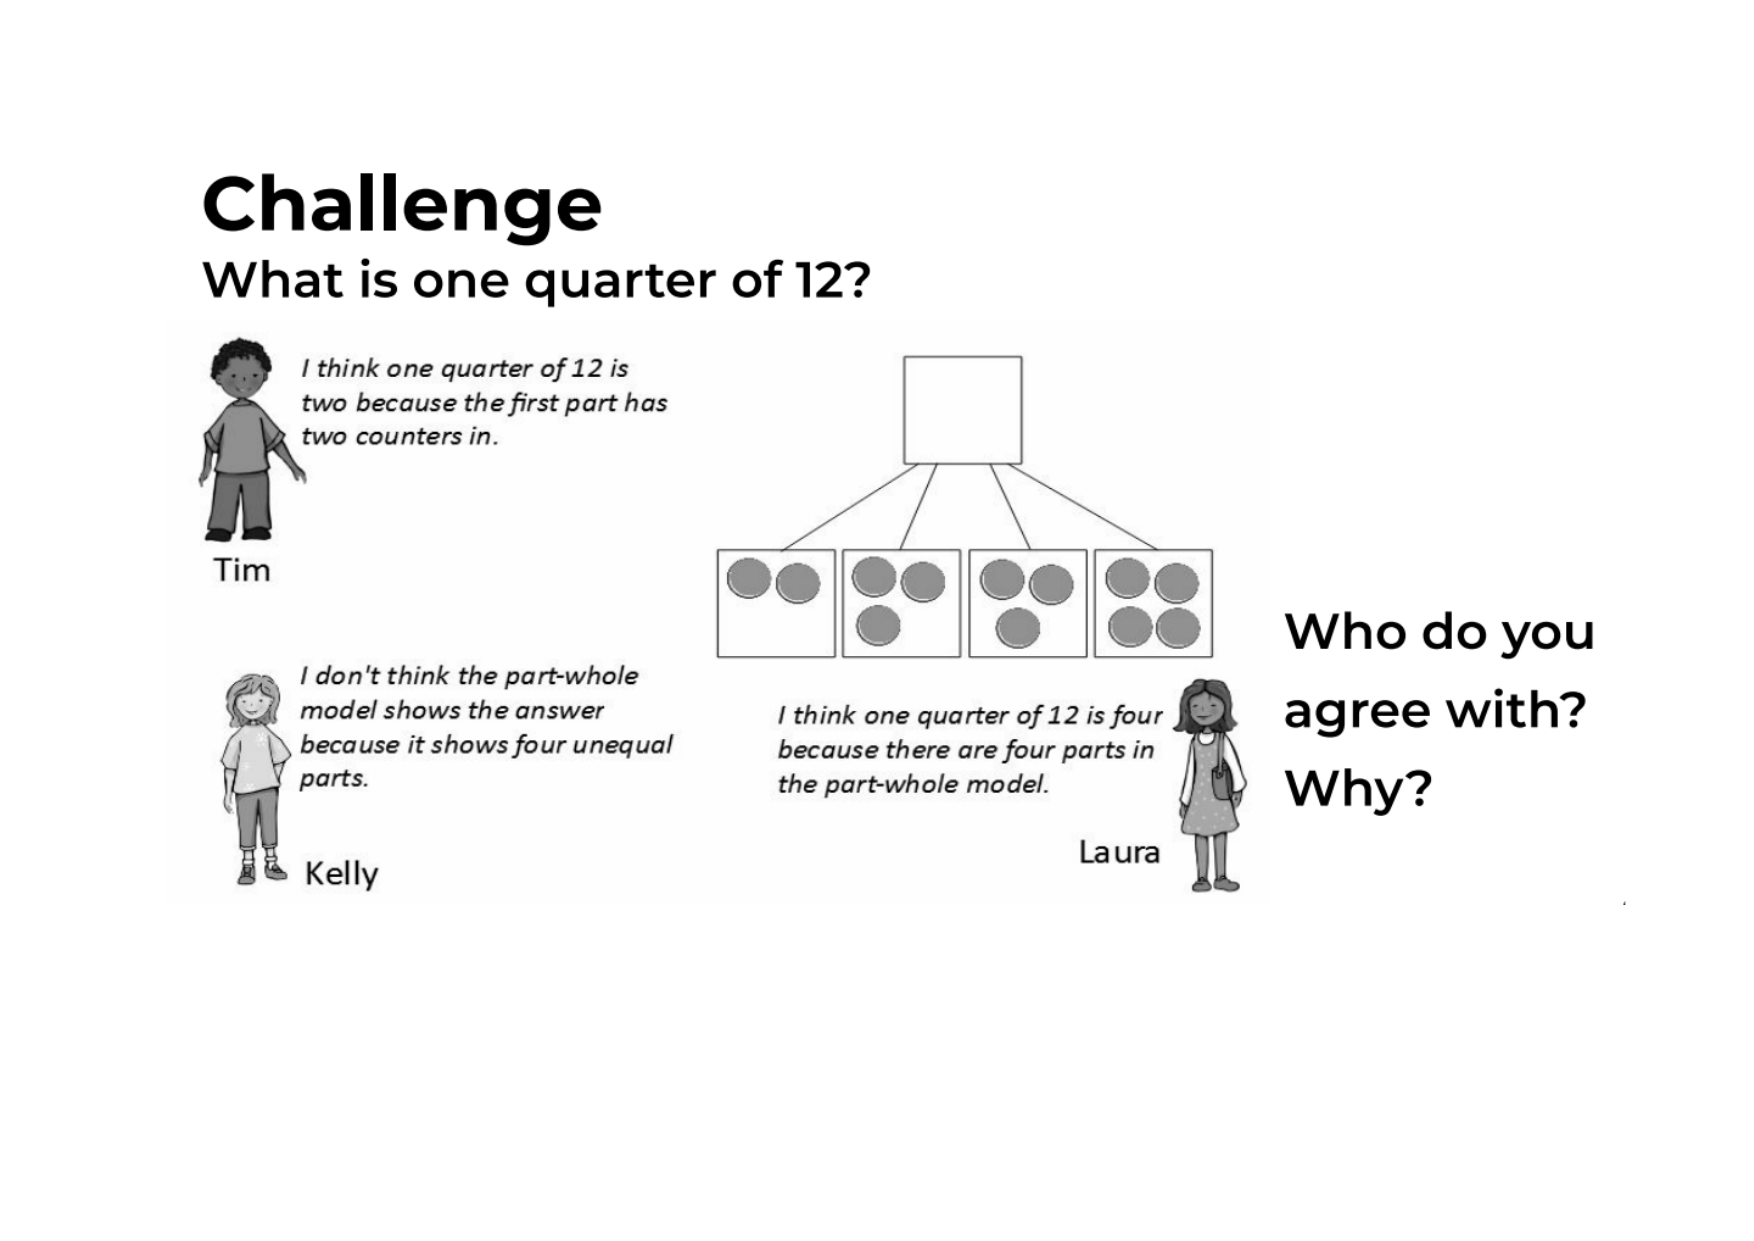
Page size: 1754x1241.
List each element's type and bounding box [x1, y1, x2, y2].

picture [150, 150, 1626, 905]
